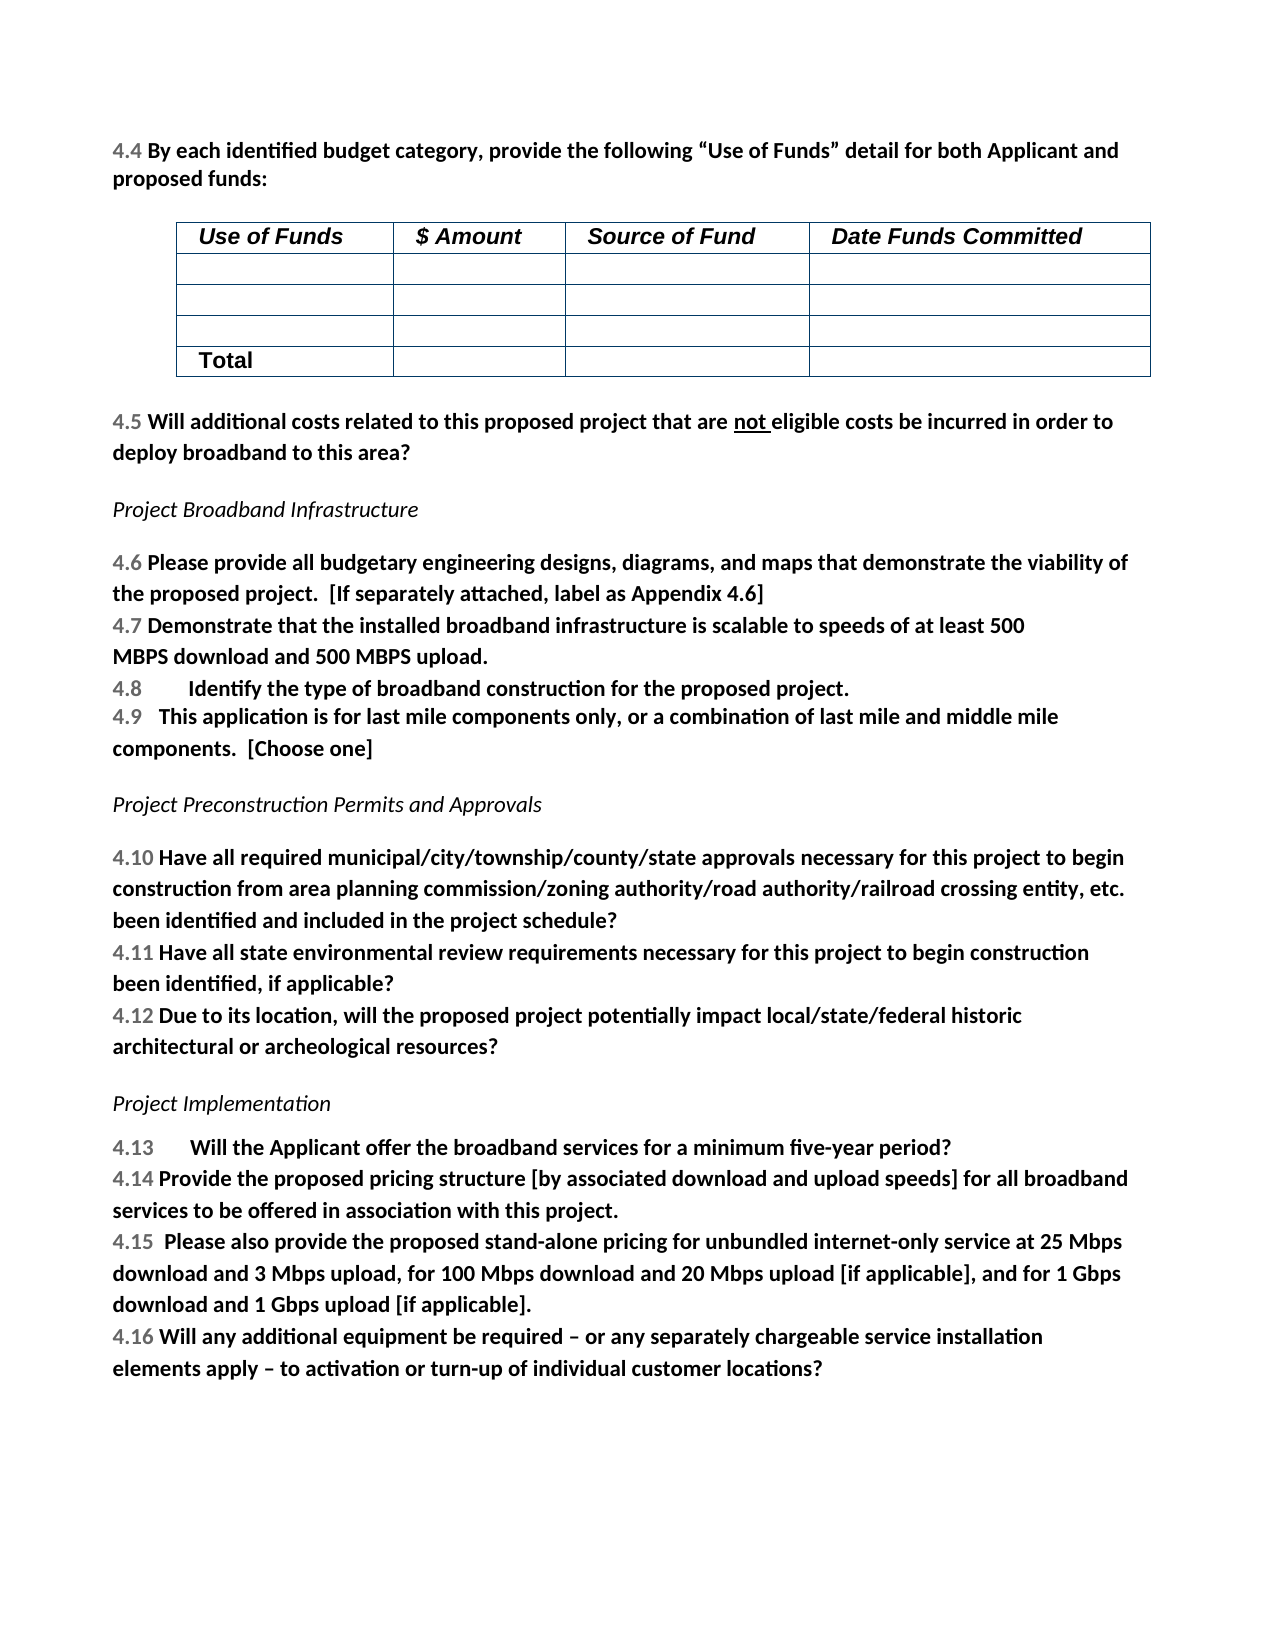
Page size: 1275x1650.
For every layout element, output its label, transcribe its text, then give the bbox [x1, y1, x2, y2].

subtitle Have all required municipal/city/township/county/state approvals necessary for this project to begin construction from area planning commission/zoning authority/road authority/railroad crossing entity, etc. been identified and included in the project schedule? [112, 843, 1126, 934]
text Project Implementation [112, 1089, 1175, 1117]
text Project Preconstruction Permits and Approvals [112, 790, 1175, 818]
table_header Date Funds Committed [810, 223, 1150, 253]
table_header Source of Fund [566, 223, 809, 253]
table_cell [810, 254, 1150, 284]
subtitle Demonstrate that the installed broadband infrastructure is scalable to speeds of at least 500 MBPS download and 500 MBPS upload. [112, 611, 1084, 671]
table_cell [177, 285, 393, 314]
table_cell [810, 347, 1150, 376]
subtitle This application is for last mile components only, or a combination of last mile and middle mile components. [Choose one] [112, 702, 1133, 762]
table_cell [177, 254, 393, 284]
table_cell [810, 316, 1150, 346]
table_header Use of Funds [177, 223, 393, 253]
table_header $ Amount [394, 223, 565, 253]
subtitle Have all state environmental review requirements necessary for this project to begin construction been identified, if applicable? [112, 938, 1143, 997]
subtitle Please provide all budgetary engineering designs, diagrams, and maps that demonstrate the viability of the proposed project. [If separately attached, label as Appendix 4.6] [112, 548, 1129, 607]
subtitle Due to its location, will the proposed project potentially impact local/state/federal historic architectural or archeological resources? [112, 1001, 1023, 1060]
subtitle Provide the proposed pricing structure [by associated download and upload speeds] for all broadband services to be offered in association with this project. [112, 1164, 1129, 1224]
table_cell [566, 316, 809, 346]
text Project Broadband Infrastructure [112, 495, 1175, 523]
table_cell [566, 285, 809, 314]
subtitle Please also provide the proposed stand-alone pricing for unbundled internet-only service at 25 Mbps download and 3 Mbps upload, for 100 Mbps download and 20 Mbps upload [if applicable], and for 1 Gbps download and 1 Gbps upload [if applicable]. [112, 1227, 1123, 1319]
table_cell [810, 285, 1150, 314]
subtitle Will additional costs related to this proposed project that are not eligible costs be incurred in order to deploy broadband to this area? [112, 407, 1114, 467]
subtitle Will any additional equipment be required – or any separately chargeable service installation elements apply – to activation or turn-up of individual customer locations? [112, 1322, 1137, 1382]
table_cell Total [177, 347, 393, 376]
subtitle Identify the type of broadband construction for the proposed project. [112, 674, 1175, 702]
table_cell [394, 254, 565, 284]
table_cell [394, 347, 565, 376]
table_cell [566, 347, 809, 376]
table_cell [177, 316, 393, 346]
subtitle By each identified budget category, provide the following “Use of Funds” detail for both Applicant and proposed funds: [112, 136, 1120, 192]
subtitle Will the Applicant offer the broadband services for a minimum five-year period? [112, 1133, 1175, 1161]
table_cell [566, 254, 809, 284]
table_cell [394, 285, 565, 314]
table_cell [394, 316, 565, 346]
